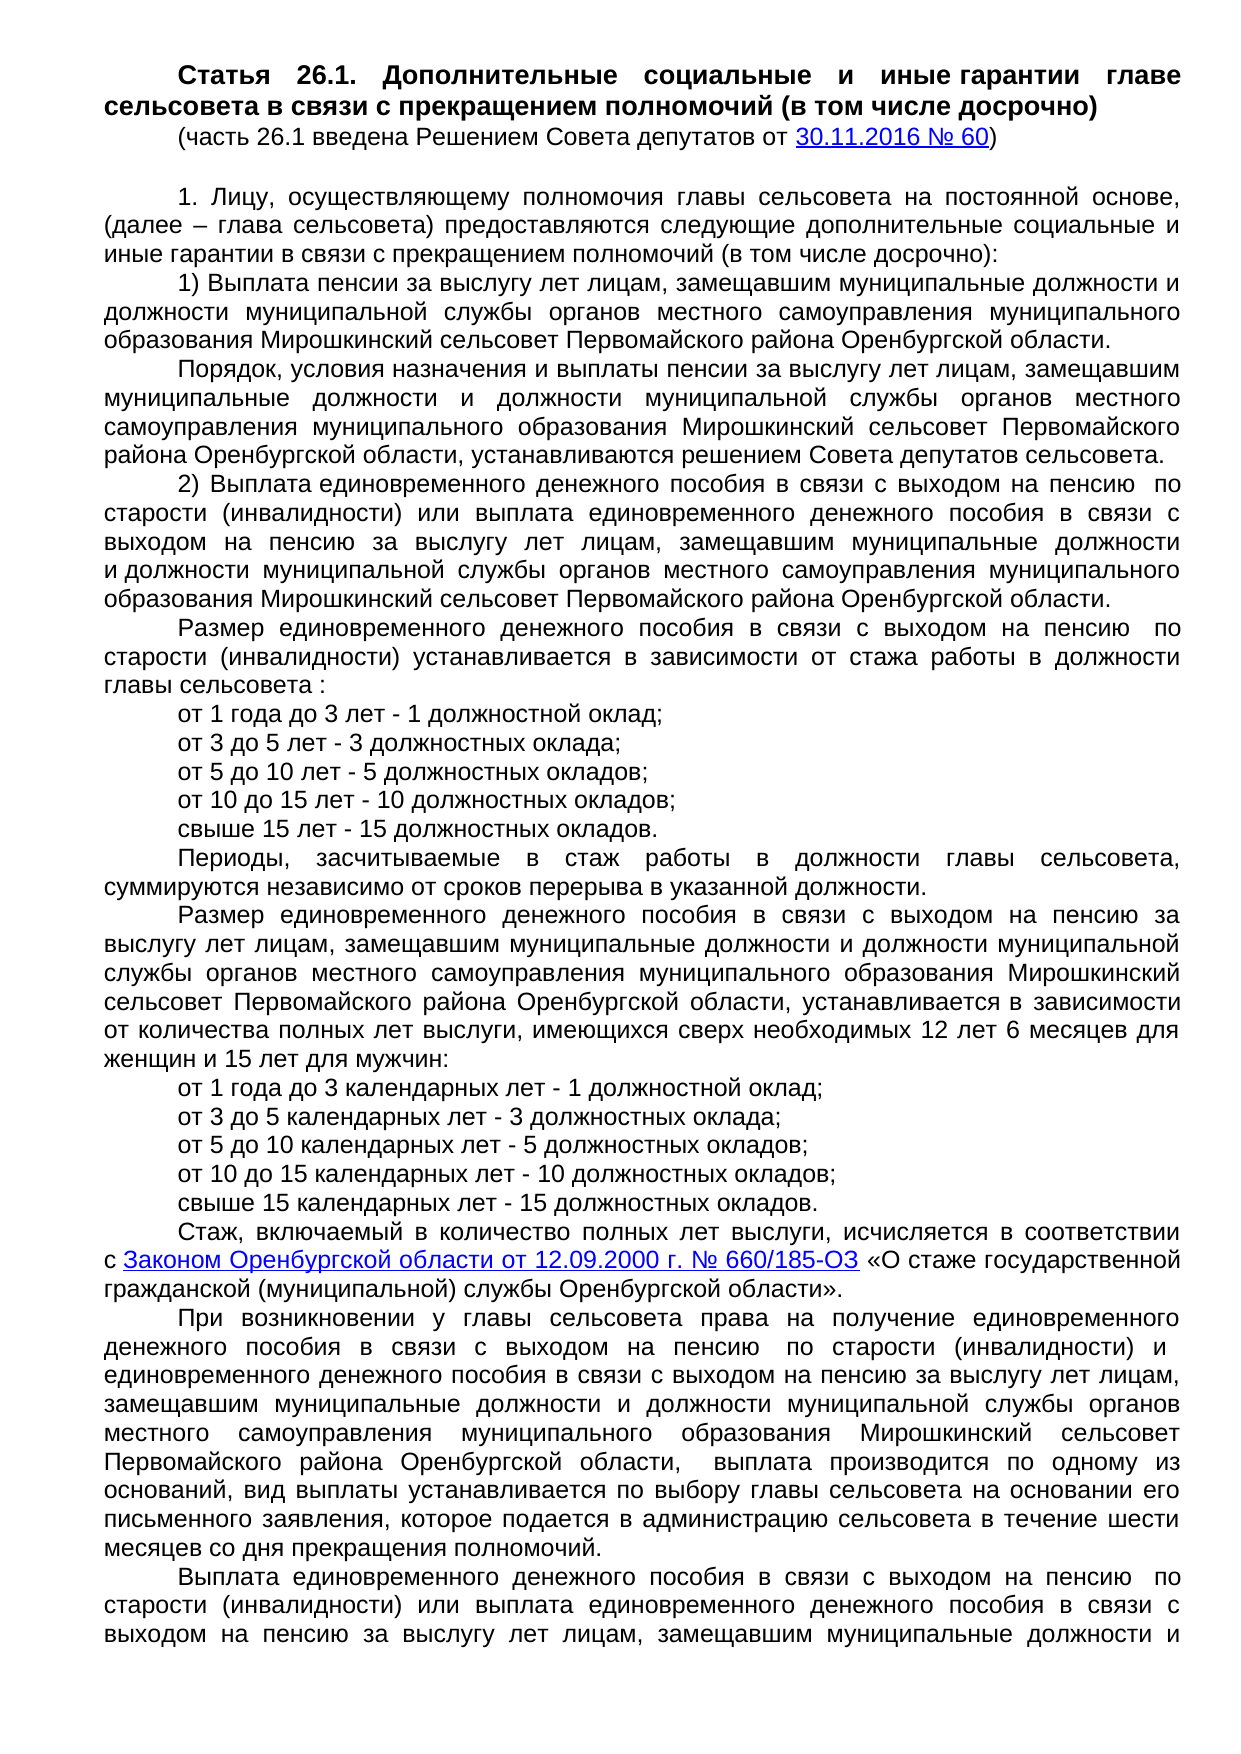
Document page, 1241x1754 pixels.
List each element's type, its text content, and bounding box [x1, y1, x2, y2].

text от 3 до 5 календарных лет - 3 должностных оклада; [103, 1102, 1181, 1130]
text 1) Выплата пенсии за выслугу лет лицам, замещавшим муниципальные должности и должности муниципальной службы органов местного самоуправления муниципального образования Мирошкинский сельсовет Первомайского района Оренбургской области. [103, 268, 1181, 354]
text Периоды, засчитываемые в стаж работы в должности главы сельсовета, суммируются независимо от сроков перерыва в указанной должности. [103, 843, 1181, 900]
text При возникновении у главы сельсовета права на получение единовременного денежного пособия в связи с выходом на пенсию по старости (инвалидности) и единовременного денежного пособия в связи с выходом на пенсию за выслугу лет лицам, замещавшим муниципальные должности и должности муниципальной службы органов местного самоуправления муниципального образования Мирошкинский сельсовет Первомайского района Оренбургской области, выплата производится по одному из оснований, вид выплаты устанавливается по выбору главы сельсовета на основании его письменного заявления, которое подается в администрацию сельсовета в течение шести месяцев со дня прекращения полномочий. [103, 1303, 1181, 1562]
text от 10 до 15 лет - 10 должностных окладов; [103, 785, 1181, 814]
text (часть 26.1 введена Решением Совета депутатов от 30.11.2016 № 60) [103, 122, 1181, 150]
text Стаж, включаемый в количество полных лет выслуги, исчисляется в соответствии с Законом Оренбургской области от 12.09.2000 г. № 660/185-ОЗ «О стаже государственной гражданской (муниципальной) службы Оренбургской области». [103, 1217, 1181, 1303]
text от 1 года до 3 лет - 1 должностной оклад; [103, 699, 1181, 728]
text Статья 26.1. Дополнительные социальные и иные гарантии главе сельсовета в связи с прекращением полномочий (в том числе досрочно) [103, 59, 1181, 122]
text свыше 15 календарных лет - 15 должностных окладов. [103, 1188, 1181, 1217]
text 2) Выплата единовременного денежного пособия в связи с выходом на пенсию по старости (инвалидности) или выплата единовременного денежного пособия в связи с выходом на пенсию за выслугу лет лицам, замещавшим муниципальные должности и должности муниципальной службы органов местного самоуправления муниципального образования Мирошкинский сельсовет Первомайского района Оренбургской области. [103, 469, 1181, 613]
text Размер единовременного денежного пособия в связи с выходом на пенсию за выслугу лет лицам, замещавшим муниципальные должности и должности муниципальной службы органов местного самоуправления муниципального образования Мирошкинский сельсовет Первомайского района Оренбургской области, устанавливается в зависимости от количества полных лет выслуги, имеющихся сверх необходимых 12 лет 6 месяцев для женщин и 15 лет для мужчин: [103, 900, 1181, 1073]
text от 5 до 10 календарных лет - 5 должностных окладов; [103, 1130, 1181, 1159]
text 1. Лицу, осуществляющему полномочия главы сельсовета на постоянной основе, (далее – глава сельсовета) предоставляются следующие дополнительные социальные и иные гарантии в связи с прекращением полномочий (в том числе досрочно): [103, 182, 1181, 268]
text от 5 до 10 лет - 5 должностных окладов; [103, 757, 1181, 785]
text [103, 1562, 1181, 1648]
text от 3 до 5 лет - 3 должностных оклада; [103, 728, 1181, 757]
text от 10 до 15 календарных лет - 10 должностных окладов; [103, 1159, 1181, 1188]
text Размер единовременного денежного пособия в связи с выходом на пенсию по старости (инвалидности) устанавливается в зависимости от стажа работы в должности главы сельсовета : [103, 613, 1181, 699]
text Порядок, условия назначения и выплаты пенсии за выслугу лет лицам, замещавшим муниципальные должности и должности муниципальной службы органов местного самоуправления муниципального образования Мирошкинский сельсовет Первомайского района Оренбургской области, устанавливаются решением Совета депутатов сельсовета. [103, 354, 1181, 469]
text свыше 15 лет - 15 должностных окладов. [103, 814, 1181, 843]
text от 1 года до 3 календарных лет - 1 должностной оклад; [103, 1073, 1181, 1102]
